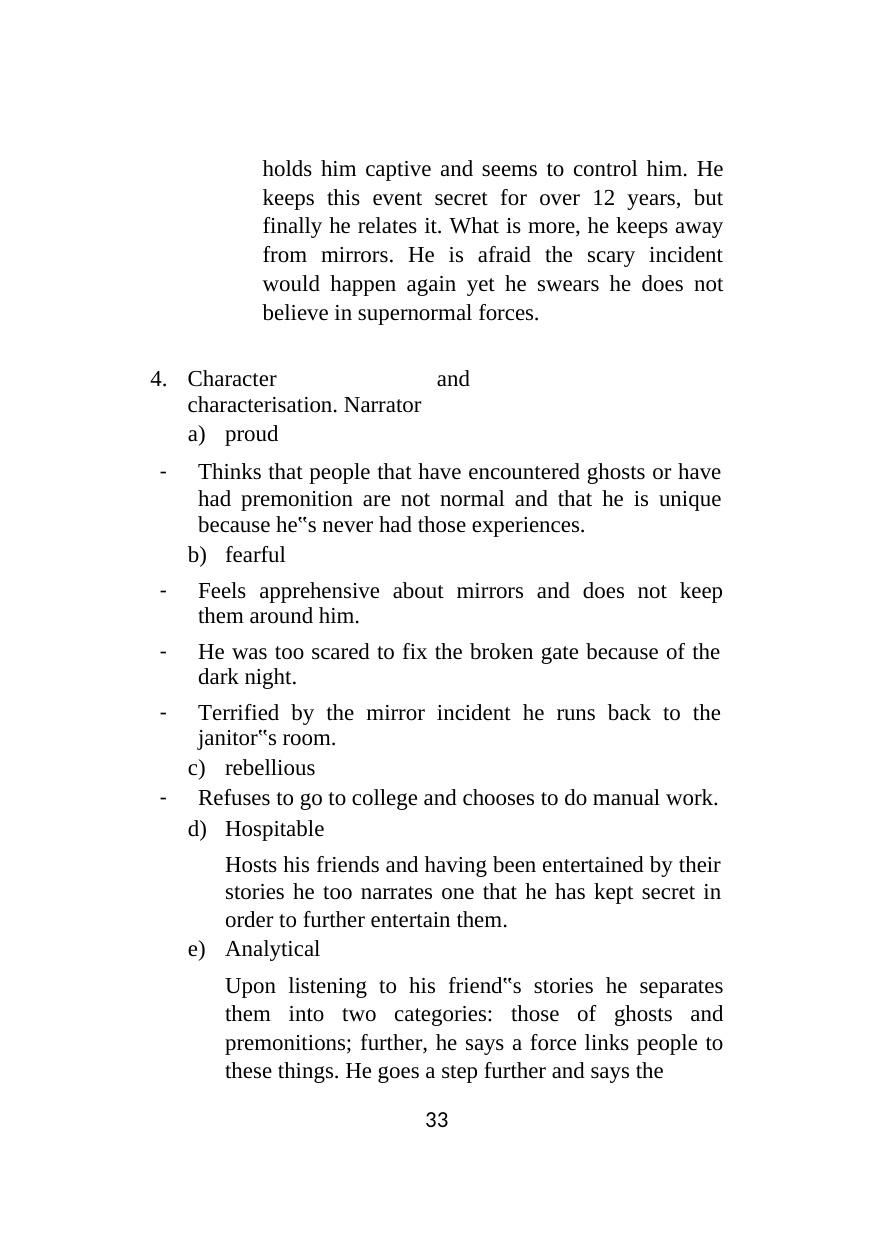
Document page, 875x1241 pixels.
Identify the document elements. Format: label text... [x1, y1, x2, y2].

list Character and characterisation. Narrator [150, 366, 470, 417]
list He was too scared to fix the broken gate because of the dark night. [159, 639, 722, 690]
list Terrified by the mirror incident he runs back to the janitor‟s room. [159, 700, 722, 751]
text 33 [425, 1106, 724, 1133]
list Refuses to go to college and chooses to do manual work. [159, 783, 724, 811]
list Thinks that people that have encountered ghosts or have had premonition are not normal and that he is unique because he‟s never had those experiences. [159, 457, 722, 538]
list fearful [188, 542, 724, 568]
text holds him captive and seems to control him. He keeps this event secret for over 12 years, but finally he relates it. What is more, he keeps away from mirrors. He is afraid the scary incident would happen again yet he swears he does not believe in supernormal forces. [262, 154, 724, 326]
list Feels apprehensive about mirrors and does not keep them around him. [159, 578, 724, 629]
list rebellious [188, 755, 724, 781]
list Hospitable [188, 816, 724, 842]
text Hosts his friends and having been entertained by their stories he too narrates one that he has kept secret in order to further entertain them. [225, 851, 722, 932]
list Analytical [188, 936, 724, 962]
text Upon listening to his friend‟s stories he separates them into two categories: those of ghosts and premonitions; further, he says a force links people to these things. He goes a step further and says the [225, 972, 724, 1083]
list proud [188, 421, 724, 447]
